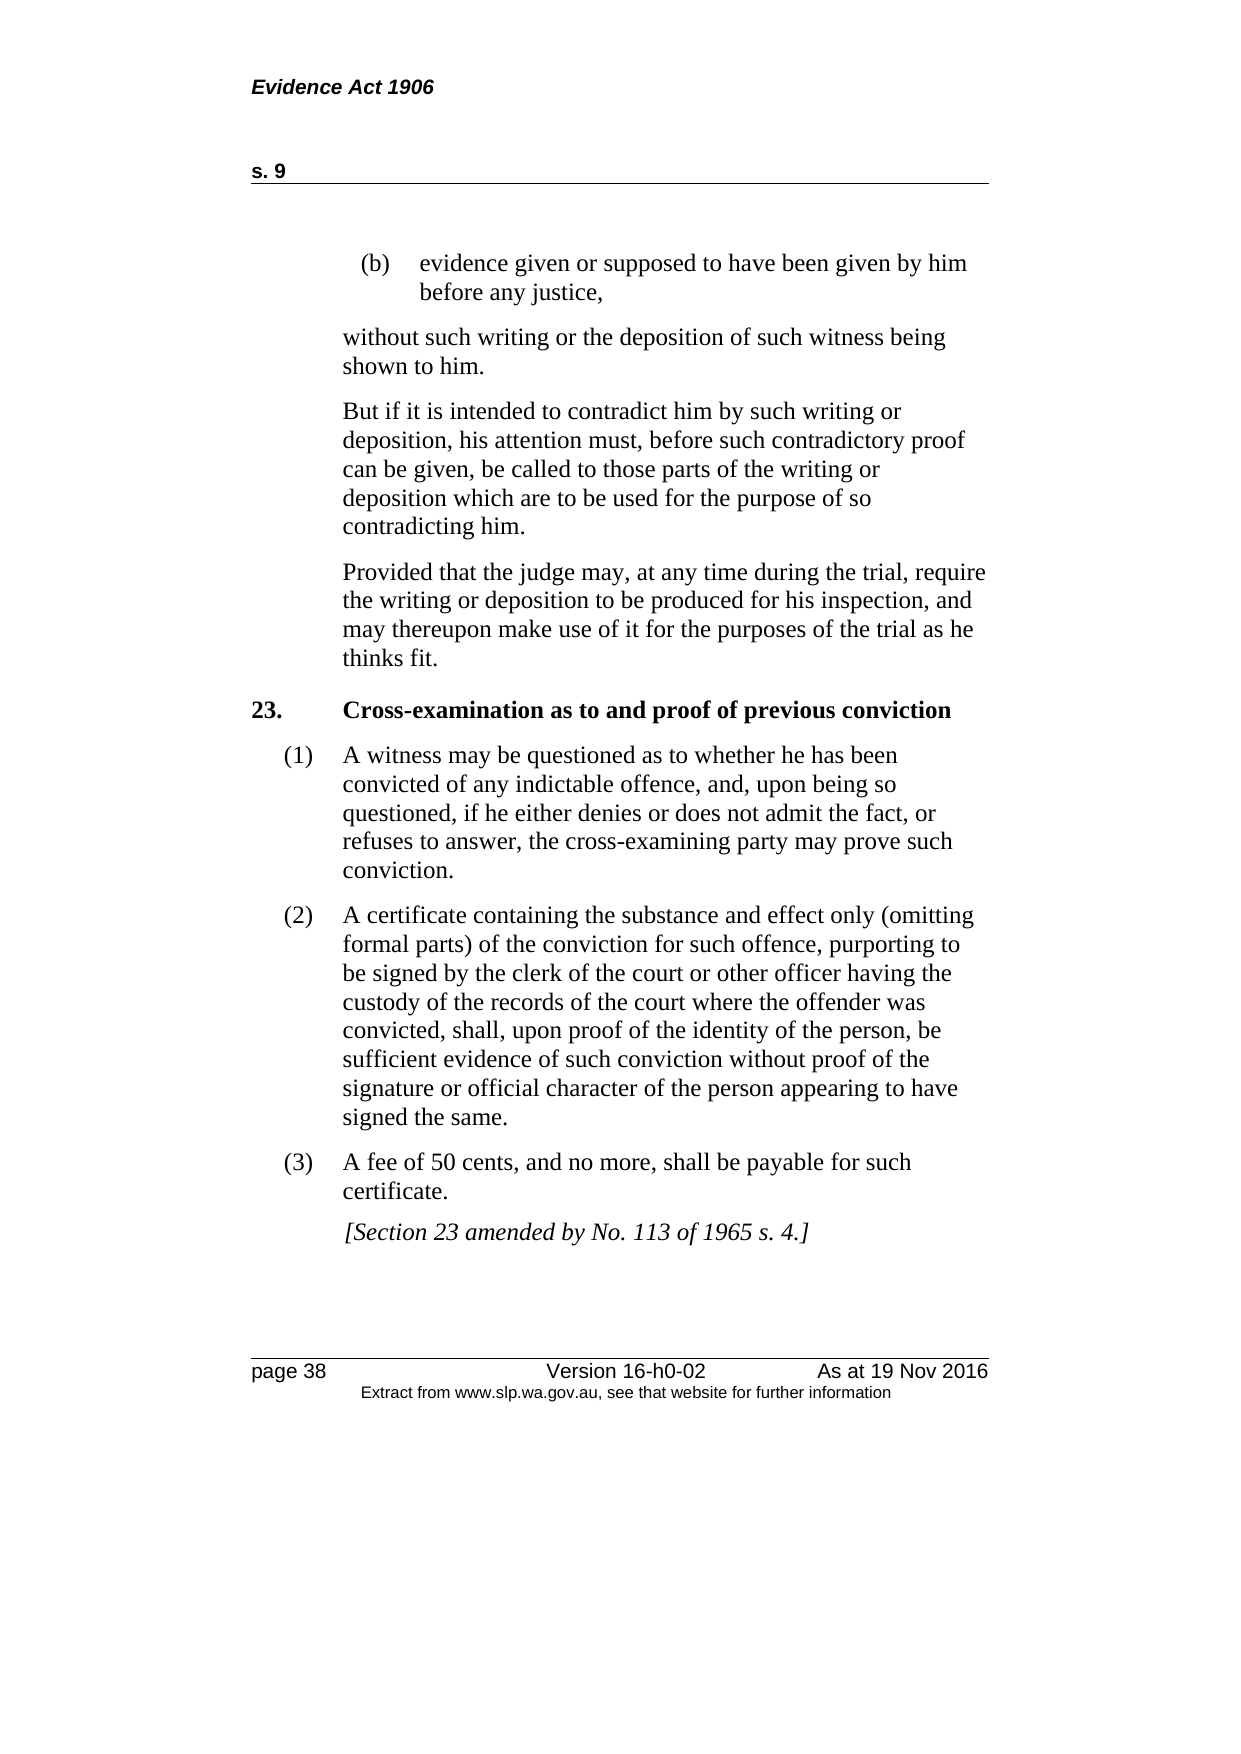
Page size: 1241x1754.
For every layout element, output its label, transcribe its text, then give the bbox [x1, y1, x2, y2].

text But if it is intended to contradict him by such writing or deposition, his attention must, before such contradictory proof can be given, be called to those parts of the writing or deposition which are to be used for the purpose of so contradicting him. [251, 396, 989, 540]
text (3) A fee of 50 cents, and no more, shall be payable for such certificate. [251, 1147, 989, 1205]
text (2) A certificate containing the substance and effect only (omitting formal parts) of the conviction for such offence, purporting to be signed by the clerk of the court or other officer having the custody of the records of the court where the offender was convicted, shall, upon proof of the identity of the person, be sufficient evidence of such conviction without proof of the signature or official character of the person appearing to have signed the same. [251, 901, 989, 1131]
text without such writing or the deposition of such witness being shown to him. [251, 322, 989, 380]
text [Section 23 amended by No. 113 of 1965 s. 4.] [251, 1217, 989, 1246]
subtitle 23. Cross-examination as to and proof of previous conviction [251, 695, 989, 723]
text (1) A witness may be questioned as to whether he has been convicted of any indictable offence, and, upon being so questioned, if he either denies or does not admit the fact, or refuses to answer, the cross-examining party may prove such conviction. [251, 740, 989, 884]
text (b) evidence given or supposed to have been given by him before any justice, [251, 248, 989, 306]
text Provided that the judge may, at any time during the trial, require the writing or deposition to be produced for his inspection, and may thereupon make use of it for the purposes of the trial as he thinks fit. [251, 557, 989, 672]
